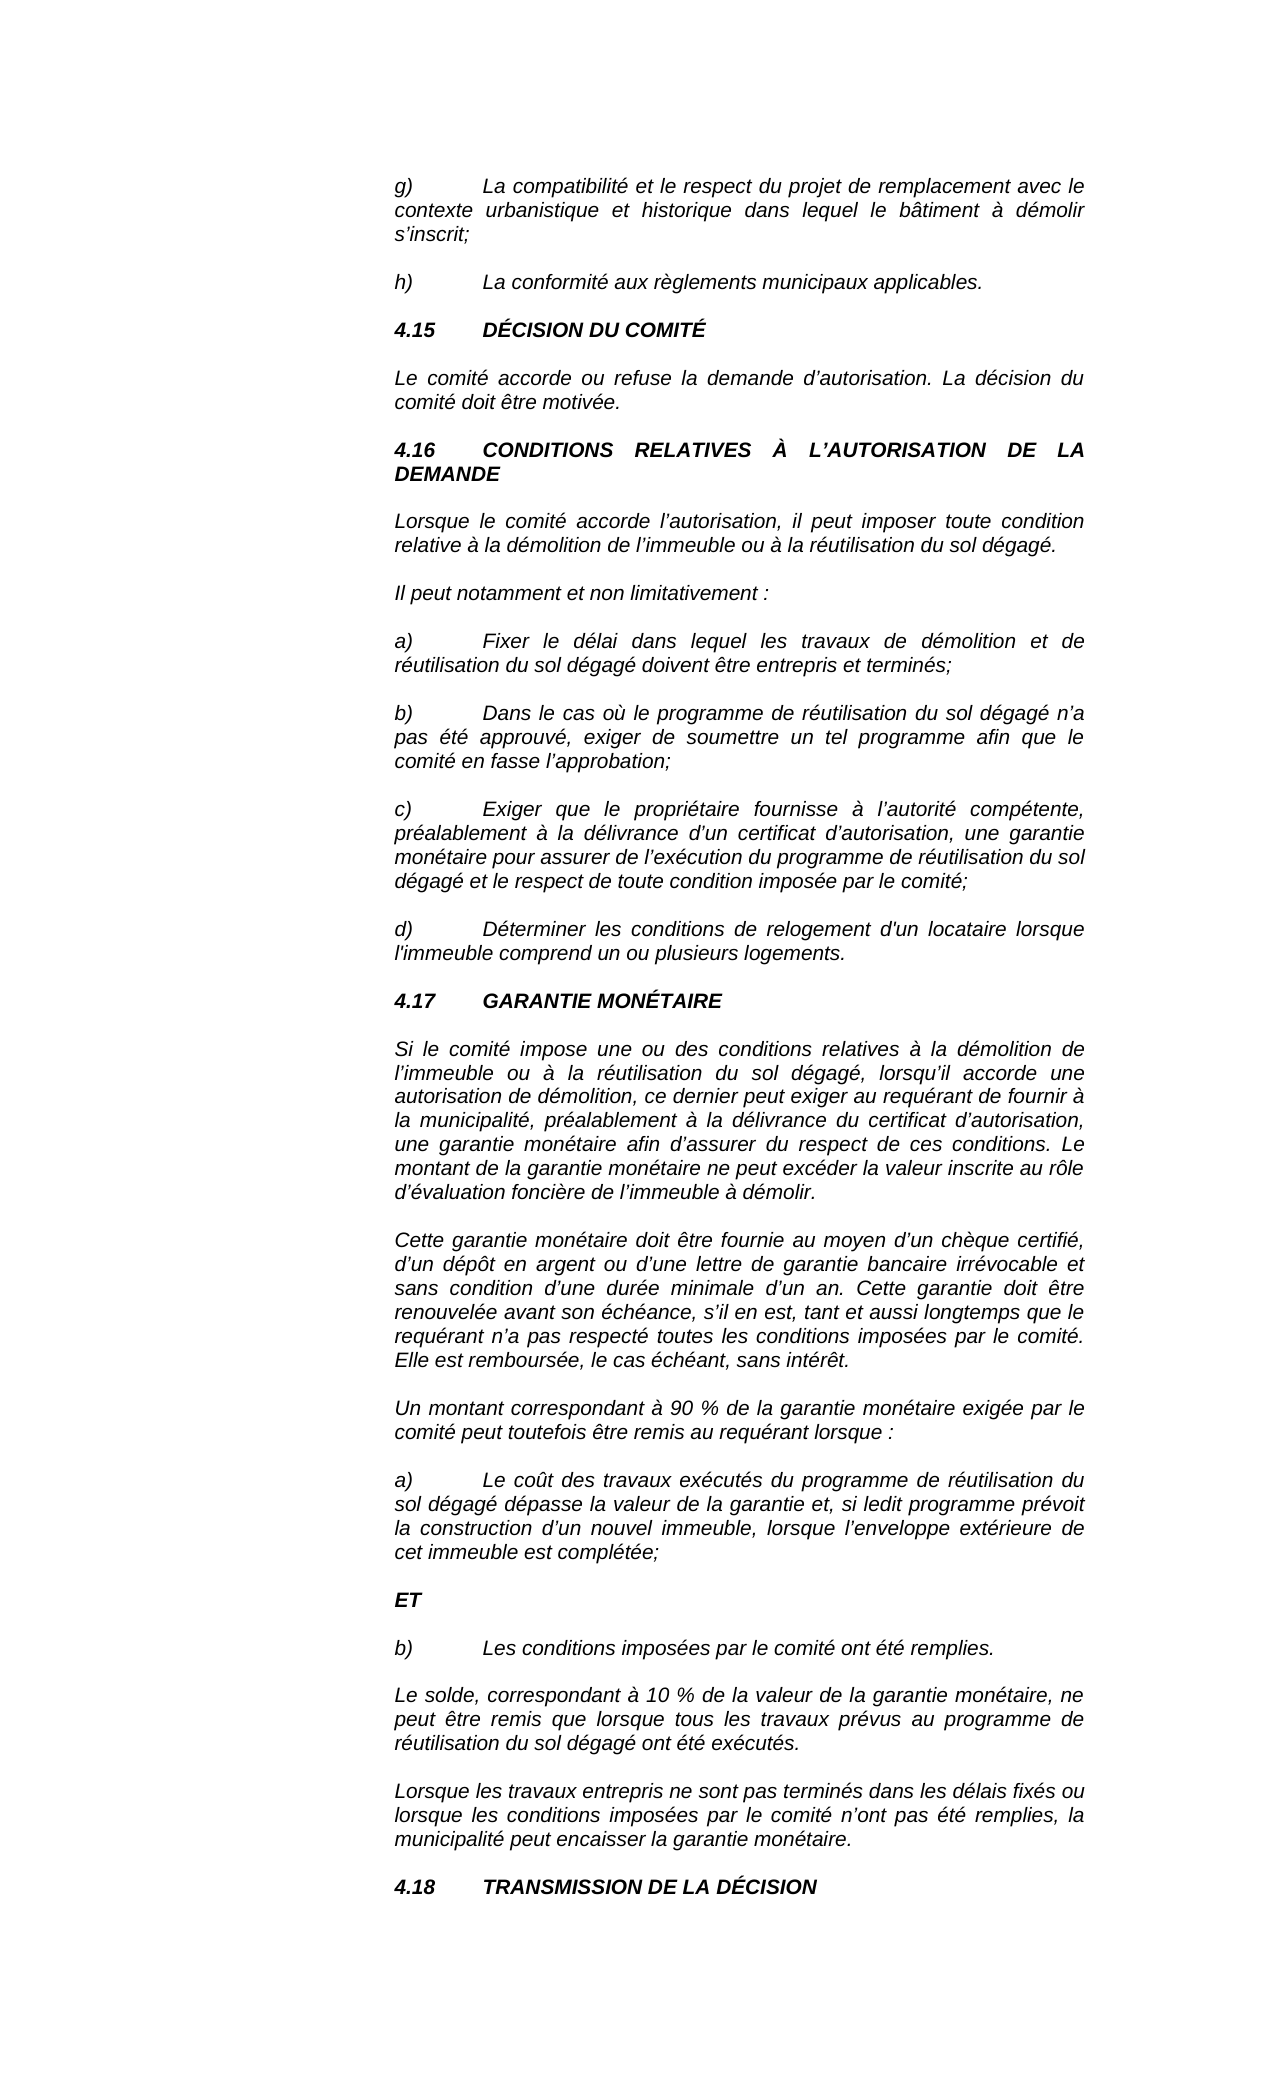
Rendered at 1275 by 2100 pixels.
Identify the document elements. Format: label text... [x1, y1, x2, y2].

text a) Le coût des travaux exécutés du programme de réutilisation du sol dégagé dépasse la valeur de la garantie et, si ledit programme prévoit la construction d’un nouvel immeuble, lorsque l’enveloppe extérieure de cet immeuble est complétée; [394, 1468, 1087, 1563]
text d) Déterminer les conditions de relogement d'un locataire lorsque l'immeuble comprend un ou plusieurs logements. [394, 917, 1087, 964]
text 4.15 DÉCISION DU COMITÉ [394, 318, 1087, 342]
text 4.16 CONDITIONS RELATIVES À L’AUTORISATION DE LA DEMANDE [394, 437, 1087, 485]
list La conformité aux règlements municipaux applicables. [394, 270, 1087, 294]
text 4.18 TRANSMISSION DE LA DÉCISION [394, 1875, 1087, 1899]
text Il peut notamment et non limitativement : [394, 581, 1087, 605]
text Lorsque le comité accorde l’autorisation, il peut imposer toute condition relative à la démolition de l’immeuble ou à la réutilisation du sol dégagé. [394, 509, 1087, 557]
text 4.17 GARANTIE MONÉTAIRE [394, 988, 1087, 1012]
text b) Les conditions imposées par le comité ont été remplies. [394, 1635, 1087, 1659]
text b) Dans le cas où le programme de réutilisation du sol dégagé n’a pas été approuvé, exiger de soumettre un tel programme afin que le comité en fasse l’approbation; [394, 701, 1087, 773]
text Lorsque les travaux entrepris ne sont pas terminés dans les délais fixés ou lorsque les conditions imposées par le comité n’ont pas été remplies, la municipalité peut encaisser la garantie monétaire. [394, 1779, 1087, 1851]
text Cette garantie monétaire doit être fournie au moyen d’un chèque certifié, d’un dépôt en argent ou d’une lettre de garantie bancaire irrévocable et sans condition d’une durée minimale d’un an. Cette garantie doit être renouvelée avant son échéance, s’il en est, tant et aussi longtemps que le requérant n’a pas respecté toutes les conditions imposées par le comité. Elle est remboursée, le cas échéant, sans intérêt. [394, 1228, 1087, 1372]
text Un montant correspondant à 90 % de la garantie monétaire exigée par le comité peut toutefois être remis au requérant lorsque : [394, 1396, 1087, 1444]
list La compatibilité et le respect du projet de remplacement avec le contexte urbanistique et historique dans lequel le bâtiment à démolir s’inscrit; [394, 174, 1087, 246]
text Le comité accorde ou refuse la demande d’autorisation. La décision du comité doit être motivée. [394, 366, 1087, 413]
text Si le comité impose une ou des conditions relatives à la démolition de l’immeuble ou à la réutilisation du sol dégagé, lorsqu’il accorde une autorisation de démolition, ce dernier peut exiger au requérant de fournir à la municipalité, préalablement à la délivrance du certificat d’autorisation, une garantie monétaire afin d’assurer du respect de ces conditions. Le montant de la garantie monétaire ne peut excéder la valeur inscrite au rôle d’évaluation foncière de l’immeuble à démolir. [394, 1036, 1087, 1204]
text c) Exiger que le propriétaire fournisse à l’autorité compétente, préalablement à la délivrance d’un certificat d’autorisation, une garantie monétaire pour assurer de l’exécution du programme de réutilisation du sol dégagé et le respect de toute condition imposée par le comité; [394, 797, 1087, 893]
text Le solde, correspondant à 10 % de la valeur de la garantie monétaire, ne peut être remis que lorsque tous les travaux prévus au programme de réutilisation du sol dégagé ont été exécutés. [394, 1683, 1087, 1755]
text ET [394, 1587, 1087, 1611]
text a) Fixer le délai dans lequel les travaux de démolition et de réutilisation du sol dégagé doivent être entrepris et terminés; [394, 629, 1087, 677]
